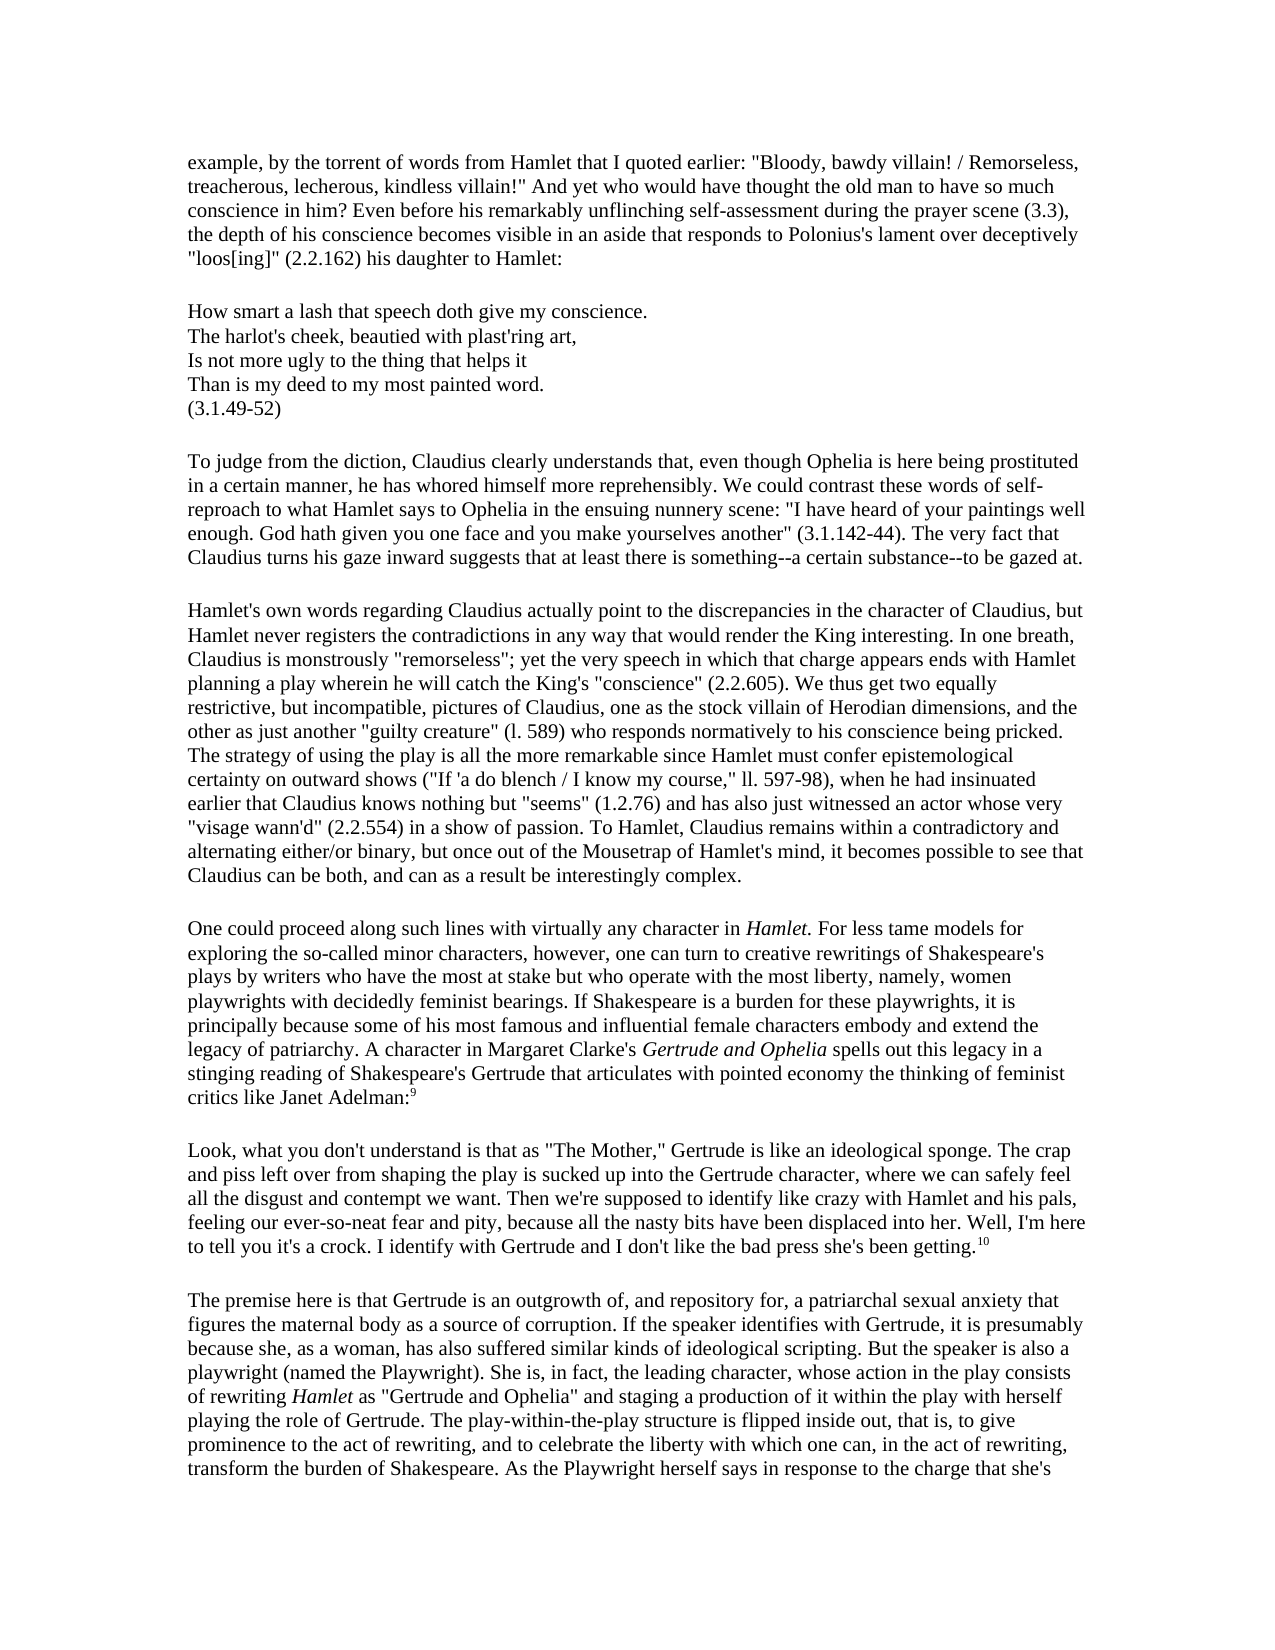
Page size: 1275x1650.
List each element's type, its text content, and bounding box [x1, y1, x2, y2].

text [187, 1287, 1087, 1480]
text One could proceed along such lines with virtually any character in Hamlet. For less tame models for exploring the so-called minor characters, however, one can turn to creative rewritings of Shakespeare's plays by writers who have the most at stake but who operate with the most liberty, namely, women playwrights with decidedly feminist bearings. If Shakespeare is a burden for these playwrights, it is principally because some of his most famous and influential female characters embody and extend the legacy of patriarchy. A character in Margaret Clarke's Gertrude and Ophelia spells out this legacy in a stinging reading of Shakespeare's Gertrude that articulates with pointed economy the thinking of feminist critics like Janet Adelman:9 [187, 916, 1087, 1109]
text Look, what you don't understand is that as "The Mother," Gertrude is like an ideological sponge. The crap and piss left over from shaping the play is sucked up into the Gertrude character, where we can safely feel all the disgust and contempt we want. Then we're supposed to identify like crazy with Hamlet and his pals, feeling our ever-so-neat fear and pity, because all the nasty bits have been displaced into her. Well, I'm here to tell you it's a crock. I identify with Gertrude and I don't like the bad press she's been getting.10 [187, 1138, 1087, 1258]
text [187, 150, 1087, 270]
text Is not more ugly to the thing that helps it [187, 348, 1087, 372]
text (3.1.49-52) [187, 396, 1087, 420]
text How smart a lash that speech doth give my conscience. [187, 299, 1087, 323]
text Than is my deed to my most painted word. [187, 372, 1087, 396]
text To judge from the diction, Claudius clearly understands that, even though Ophelia is here being prostituted in a certain manner, he has whored himself more reprehensibly. We could contrast these words of self-reproach to what Hamlet says to Ophelia in the ensuing nunnery scene: "I have heard of your paintings well enough. God hath given you one face and you make yourselves another" (3.1.142-44). The very fact that Claudius turns his gaze inward suggests that at least there is something--a certain substance--to be gazed at. [187, 449, 1087, 569]
text Hamlet's own words regarding Claudius actually point to the discrepancies in the character of Claudius, but Hamlet never registers the contradictions in any way that would render the King interesting. In one breath, Claudius is monstrously "remorseless"; yet the very speech in which that charge appears ends with Hamlet planning a play wherein he will catch the King's "conscience" (2.2.605). We thus get two equally restrictive, but incompatible, pictures of Claudius, one as the stock villain of Herodian dimensions, and the other as just another "guilty creature" (l. 589) who responds normatively to his conscience being pricked. The strategy of using the play is all the more remarkable since Hamlet must confer epistemological certainty on outward shows ("If 'a do blench / I know my course," ll. 597-98), when he had insinuated earlier that Claudius knows nothing but "seems" (1.2.76) and has also just witnessed an actor whose very "visage wann'd" (2.2.554) in a show of passion. To Hamlet, Claudius remains within a contradictory and alternating either/or binary, but once out of the Mousetrap of Hamlet's mind, it becomes possible to see that Claudius can be both, and can as a result be interestingly complex. [187, 598, 1087, 887]
text The harlot's cheek, beautied with plast'ring art, [187, 323, 1087, 348]
